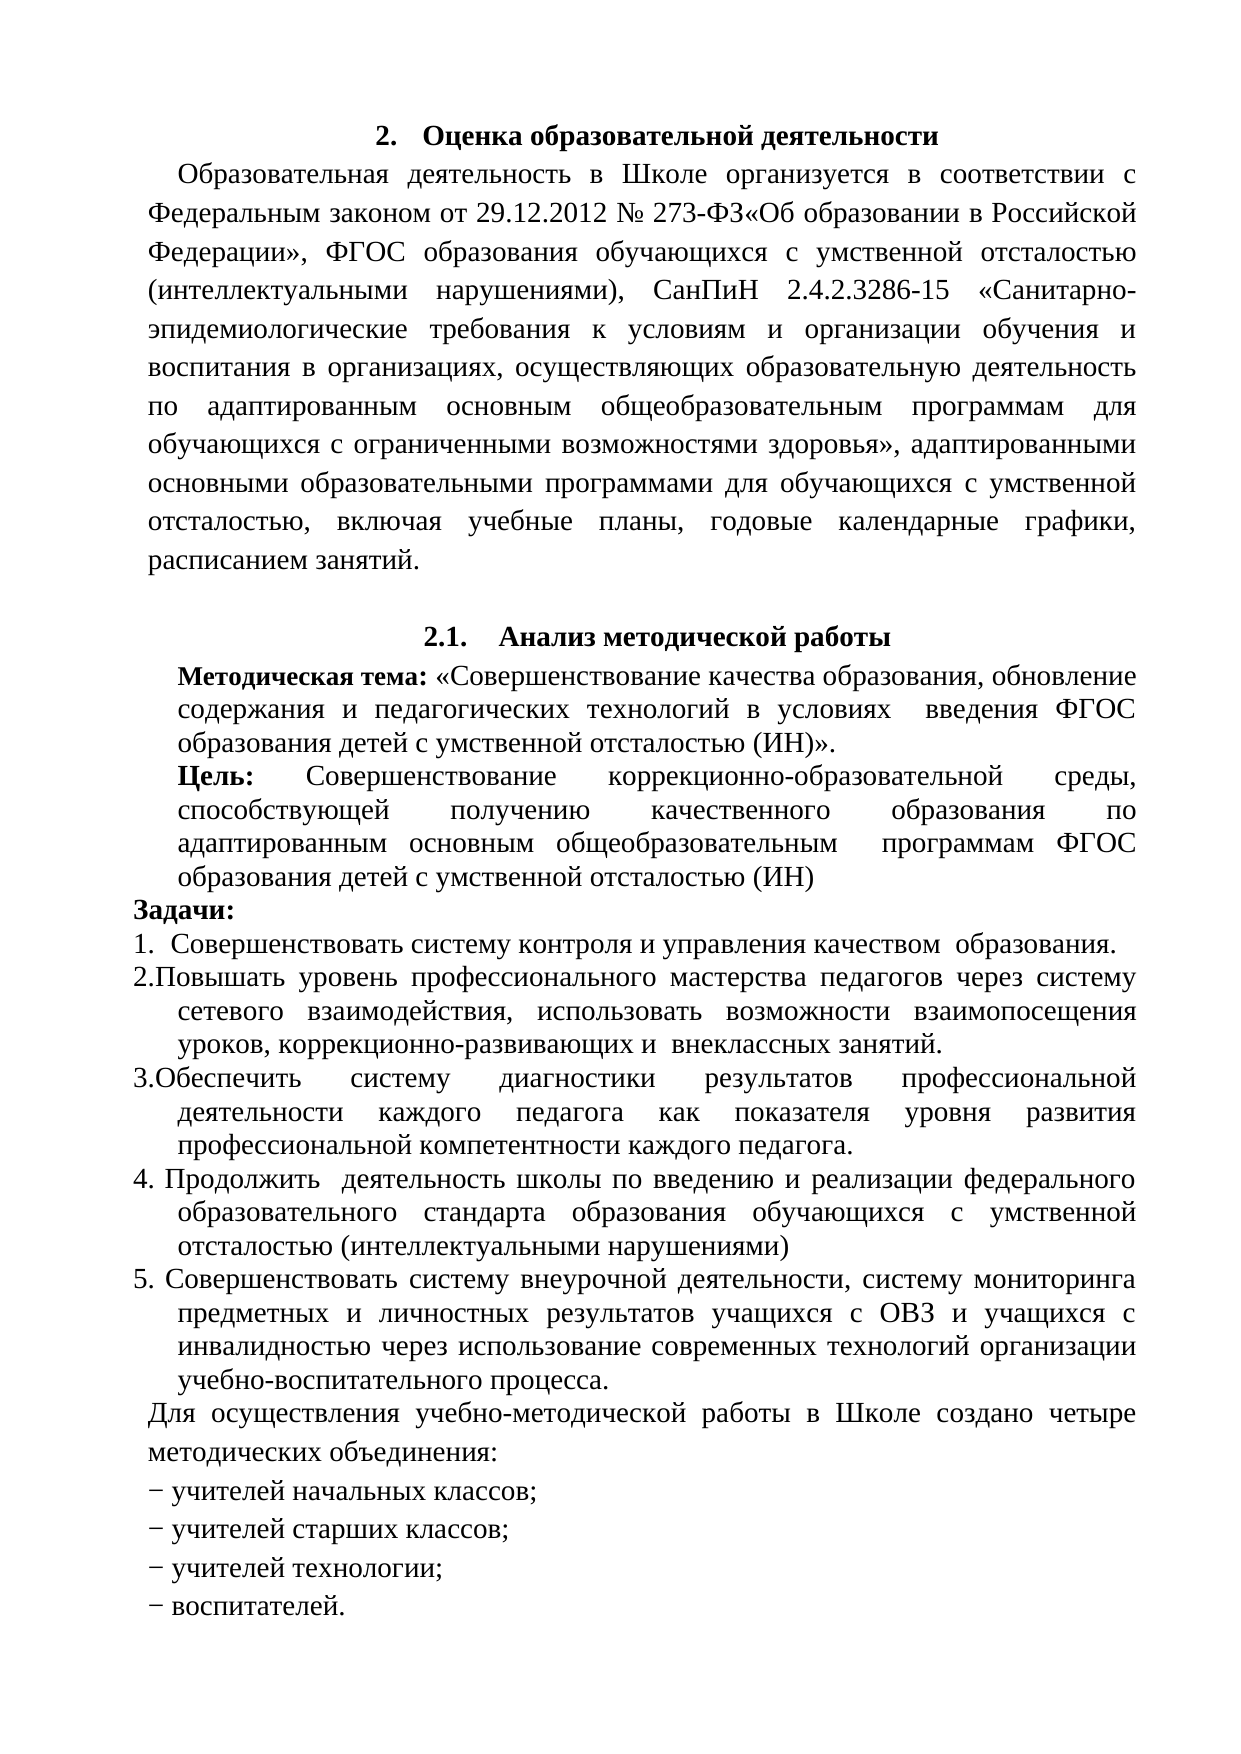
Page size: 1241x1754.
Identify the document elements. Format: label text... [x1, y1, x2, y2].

list Оценка образовательной деятельности [177, 118, 1137, 152]
text 2.Повышать уровень профессионального мастерства педагогов через систему сетевого взаимодействия, использовать возможности взаимопосещения уроков, коррекционно-развивающих и внеклассных занятий. [133, 959, 1137, 1060]
list Анализ методической работы [177, 619, 1137, 653]
text Цель: Совершенствование коррекционно-образовательной среды, способствующей получению качественного образования по адаптированным основным общеобразовательным программам ФГОС образования детей с умственной отсталостью (ИН) [177, 758, 1137, 892]
text Для осуществления учебно-методической работы в Школе создано четыре методических объединения: [148, 1396, 1137, 1468]
text − воспитателей. [148, 1588, 1137, 1622]
text − учителей начальных классов; [148, 1473, 1137, 1506]
text 3.Обеспечить систему диагностики результатов профессиональной деятельности каждого педагога как показателя уровня развития профессиональной компетентности каждого педагога. [133, 1060, 1137, 1161]
text 4. Продолжить деятельность школы по введению и реализации федерального образовательного стандарта образования обучающихся с умственной отсталостью (интеллектуальными нарушениями) [133, 1161, 1137, 1261]
text 5. Совершенствовать систему внеурочной деятельности, систему мониторинга предметных и личностных результатов учащихся с ОВЗ и учащихся с инвалидностью через использование современных технологий организации учебно-воспитательного процесса. [133, 1261, 1137, 1396]
text Образовательная деятельность в Школе организуется в соответствии с Федеральным законом от 29.12.2012 № 273-ФЗ«Об образовании в Российской Федерации», ФГОС образования обучающихся с умственной отсталостью (интеллектуальными нарушениями), СанПиН 2.4.2.3286-15 «Санитарно-эпидемиологические требования к условиям и организации обучения и воспитания в организациях, осуществляющих образовательную деятельность по адаптированным основным общеобразовательным программам для обучающихся с ограниченными возможностями здоровья», адаптированными основными образовательными программами для обучающихся с умственной отсталостью, включая учебные планы, годовые календарные графики, расписанием занятий. [148, 157, 1137, 576]
text − учителей технологии; [148, 1550, 1137, 1583]
text Задачи: [133, 892, 1137, 926]
text Методическая тема: «Совершенствование качества образования, обновление содержания и педагогических технологий в условиях введения ФГОС образования детей с умственной отсталостью (ИН)». [177, 658, 1137, 758]
text − учителей старших классов; [148, 1511, 1137, 1545]
list Совершенствовать систему контроля и управления качеством образования. [133, 926, 1137, 959]
